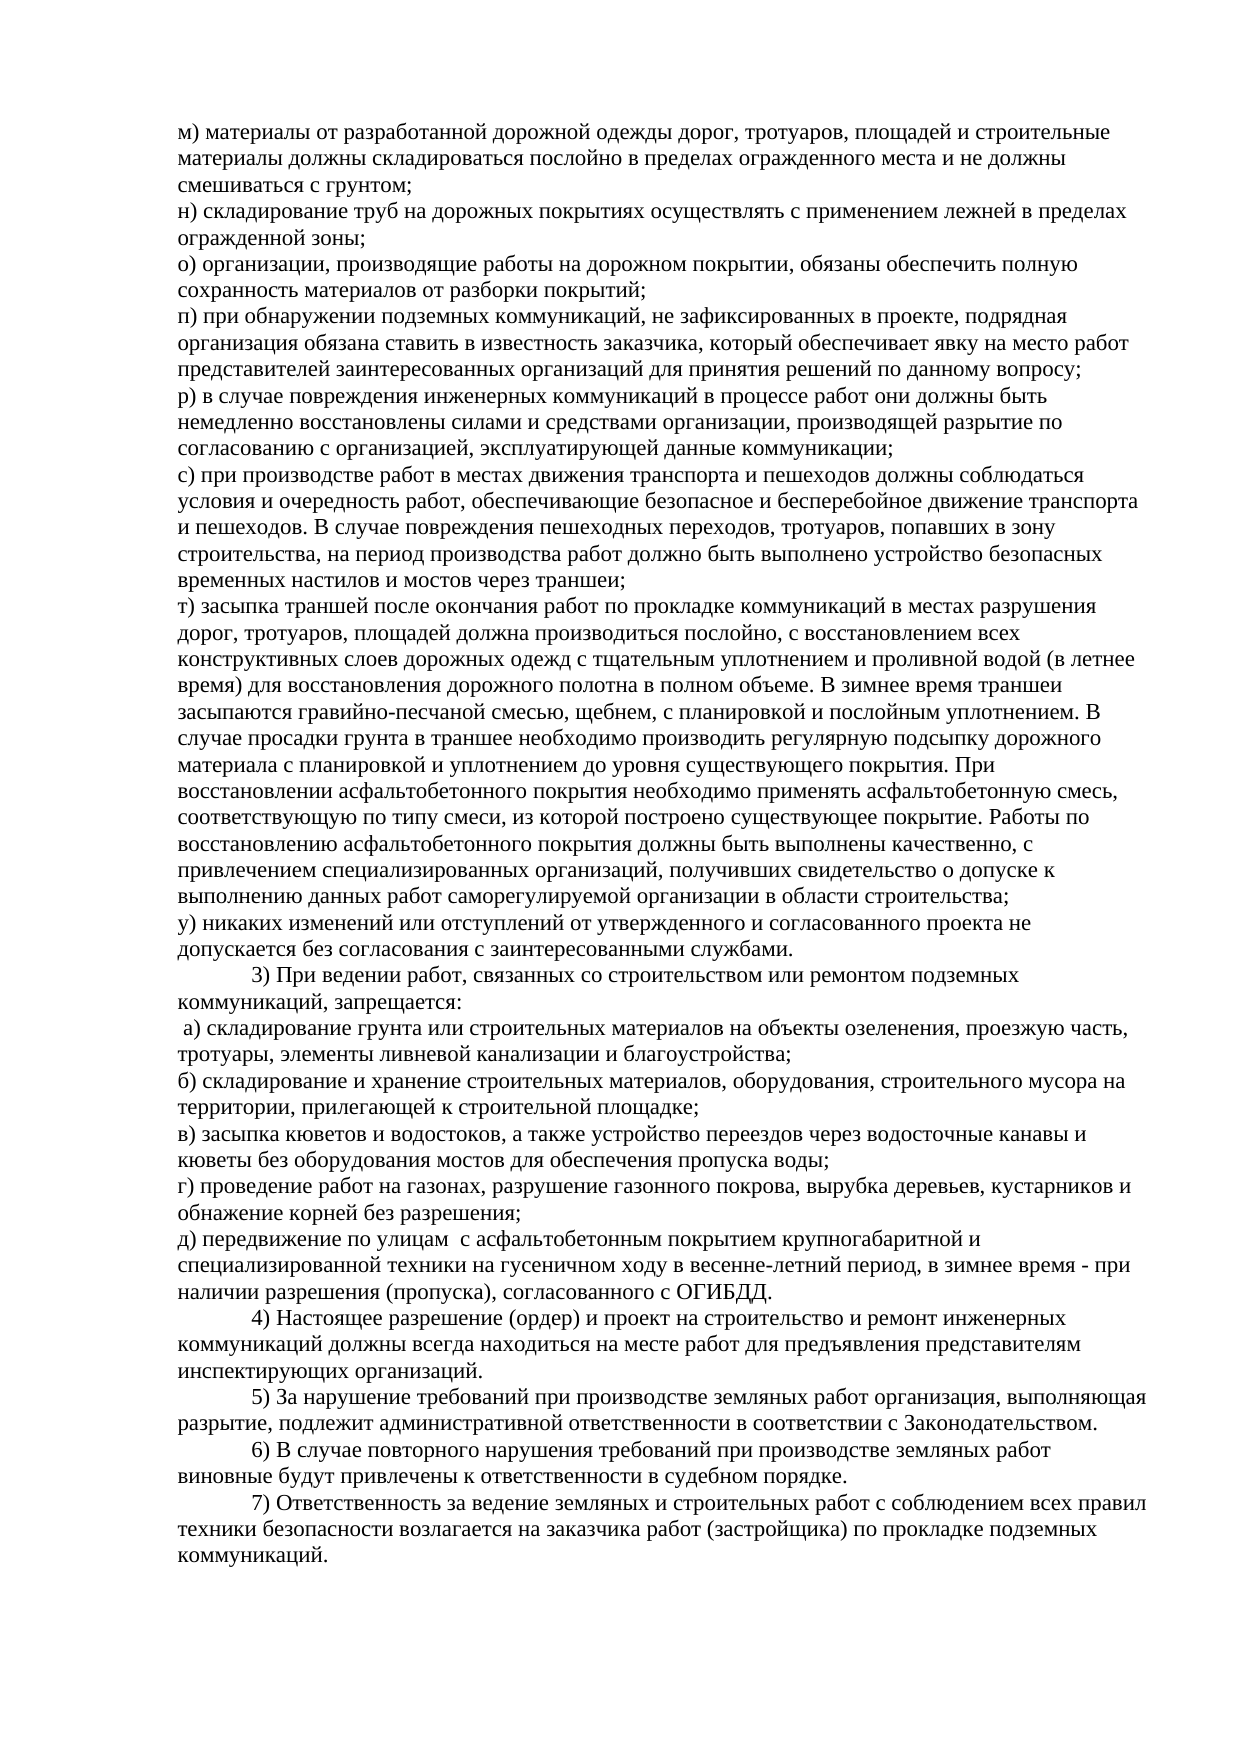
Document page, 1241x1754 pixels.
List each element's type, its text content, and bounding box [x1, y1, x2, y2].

text п) при обнаружении подземных коммуникаций, не зафиксированных в проекте, подрядная организация обязана ставить в известность заказчика, который обеспечивает явку на место работ представителей заинтересованных организаций для принятия решений по данному вопросу; [177, 303, 1152, 382]
text н) складирование труб на дорожных покрытиях осуществлять с применением лежней в пределах огражденной зоны; [177, 197, 1152, 250]
text 3) При ведении работ, связанных со строительством или ремонтом подземных коммуникаций, запрещается: [177, 961, 1152, 1014]
text о) организации, производящие работы на дорожном покрытии, обязаны обеспечить полную сохранность материалов от разборки покрытий; [177, 250, 1152, 303]
text 7) Ответственность за ведение земляных и строительных работ с соблюдением всех правил техники безопасности возлагается на заказчика работ (застройщика) по прокладке подземных коммуникаций. [177, 1488, 1152, 1568]
text с) при производстве работ в местах движения транспорта и пешеходов должны соблюдаться условия и очередность работ, обеспечивающие безопасное и бесперебойное движение транспорта и пешеходов. В случае повреждения пешеходных переходов, тротуаров, попавших в зону строительства, на период производства работ должно быть выполнено устройство безопасных временных настилов и мостов через траншеи; [177, 461, 1152, 592]
text 6) В случае повторного нарушения требований при производстве земляных работ виновные будут привлечены к ответственности в судебном порядке. [177, 1436, 1152, 1488]
text р) в случае повреждения инженерных коммуникаций в процессе работ они должны быть немедленно восстановлены силами и средствами организации, производящей разрытие по согласованию с организацией, эксплуатирующей данные коммуникации; [177, 382, 1152, 461]
text м) материалы от разработанной дорожной одежды дорог, тротуаров, площадей и строительные материалы должны складироваться послойно в пределах огражденного места и не должны смешиваться с грунтом; [177, 118, 1152, 197]
text в) засыпка кюветов и водостоков, а также устройство переездов через водосточные канавы и кюветы без оборудования мостов для обеспечения пропуска воды; [177, 1119, 1152, 1172]
text т) засыпка траншей после окончания работ по прокладке коммуникаций в местах разрушения дорог, тротуаров, площадей должна производиться послойно, с восстановлением всех конструктивных слоев дорожных одежд с тщательным уплотнением и проливной водой (в летнее время) для восстановления дорожного полотна в полном объеме. В зимнее время траншеи засыпаются гравийно-песчаной смесью, щебнем, с планировкой и послойным уплотнением. В случае просадки грунта в траншее необходимо производить регулярную подсыпку дорожного материала с планировкой и уплотнением до уровня существующего покрытия. При восстановлении асфальтобетонного покрытия необходимо применять асфальтобетонную смесь, соответствующую по типу смеси, из которой построено существующее покрытие. Работы по восстановлению асфальтобетонного покрытия должны быть выполнены качественно, с привлечением специализированных организаций, получивших свидетельство о допуске к выполнению данных работ саморегулируемой организации в области строительства; [177, 592, 1152, 909]
text 5) За нарушение требований при производстве земляных работ организация, выполняющая разрытие, подлежит административной ответственности в соответствии с Законодательством. [177, 1383, 1152, 1436]
text а) складирование грунта или строительных материалов на объекты озеленения, проезжую часть, тротуары, элементы ливневой канализации и благоустройства; [177, 1014, 1152, 1067]
text г) проведение работ на газонах, разрушение газонного покрова, вырубка деревьев, кустарников и обнажение корней без разрешения; [177, 1172, 1152, 1225]
text б) складирование и хранение строительных материалов, оборудования, строительного мусора на территории, прилегающей к строительной площадке; [177, 1067, 1152, 1119]
text д) передвижение по улицам с асфальтобетонным покрытием крупногабаритной и специализированной техники на гусеничном ходу в весенне-летний период, в зимнее время - при наличии разрешения (пропуска), согласованного с ОГИБДД. [177, 1225, 1152, 1304]
text 4) Настоящее разрешение (ордер) и проект на строительство и ремонт инженерных коммуникаций должны всегда находиться на месте работ для предъявления представителям инспектирующих организаций. [177, 1304, 1152, 1383]
text у) никаких изменений или отступлений от утвержденного и согласованного проекта не допускается без согласования с заинтересованными службами. [177, 909, 1152, 961]
